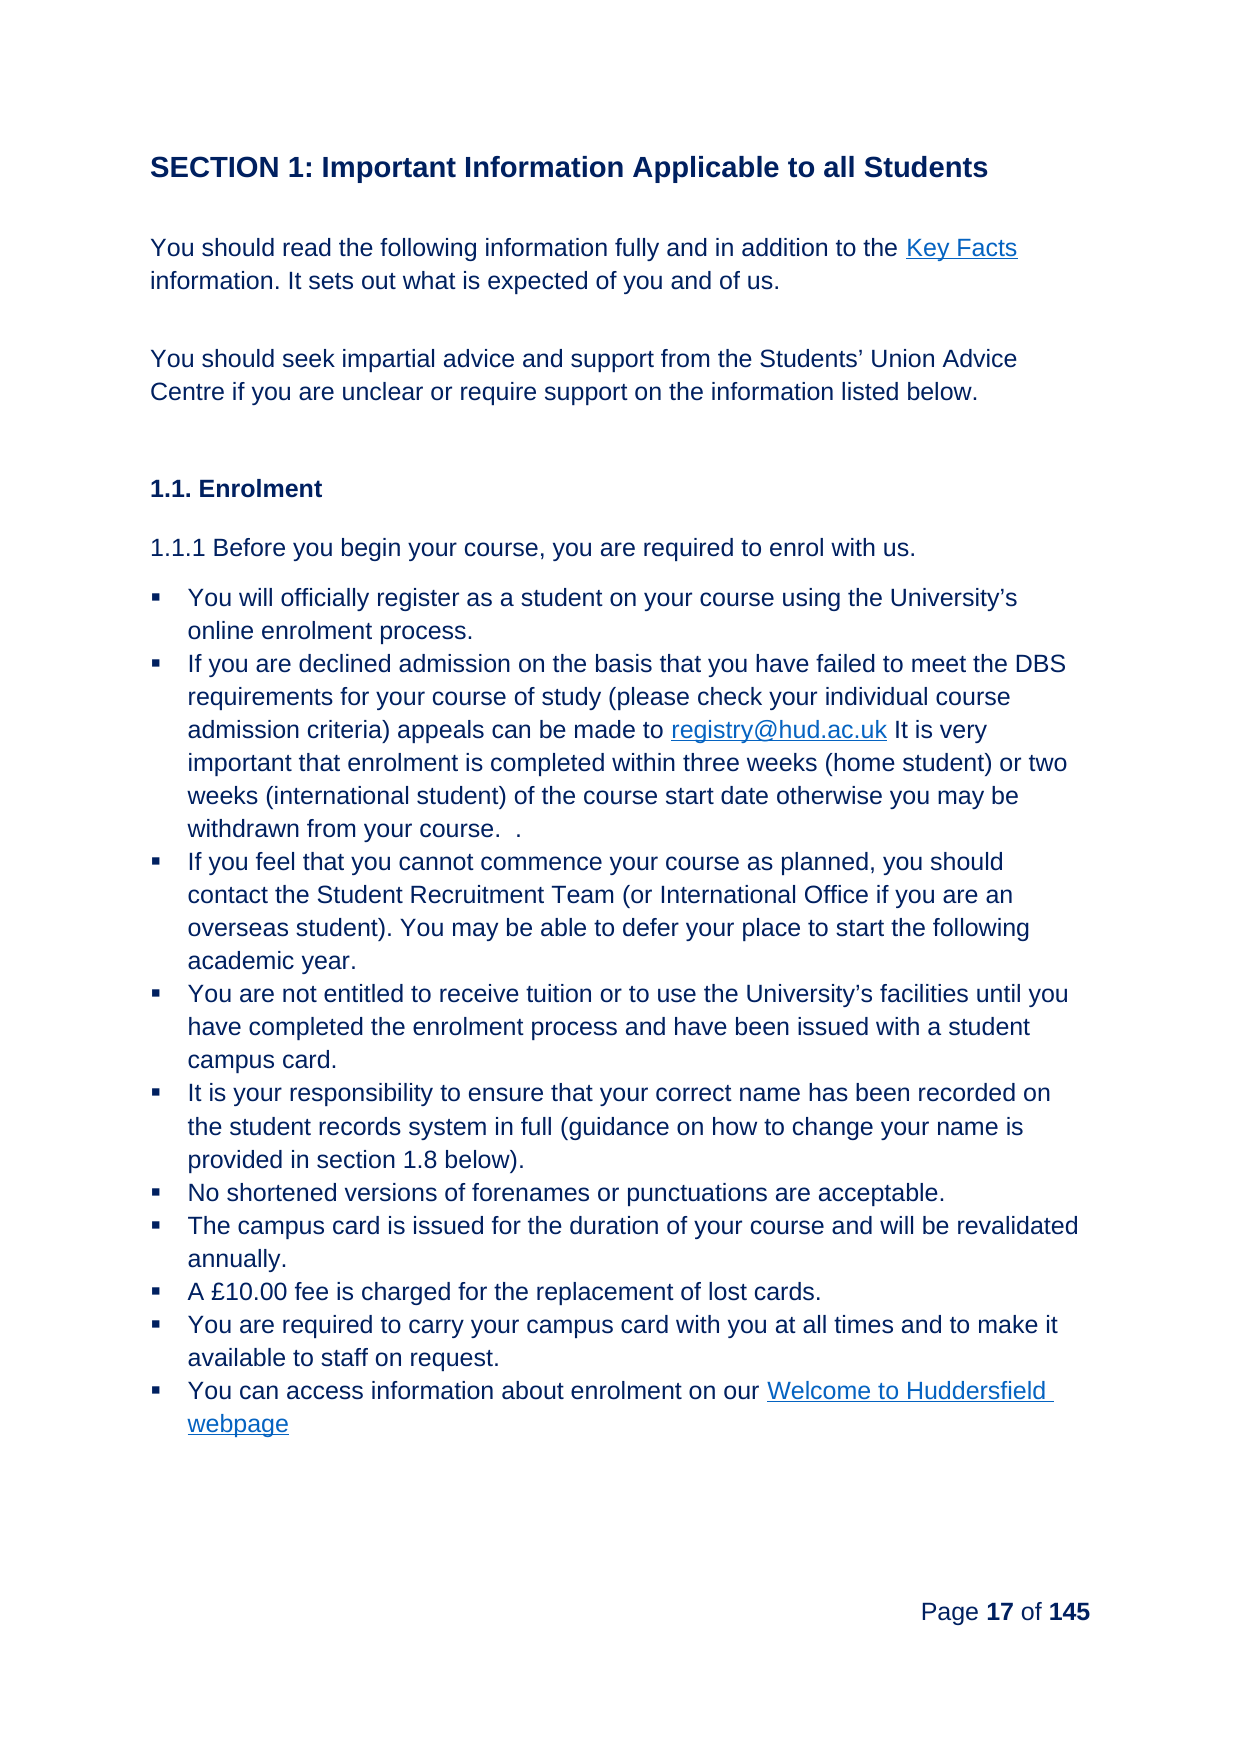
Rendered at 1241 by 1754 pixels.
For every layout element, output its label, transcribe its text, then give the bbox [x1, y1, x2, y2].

list If you feel that you cannot commence your course as planned, you should contact the Student Recruitment Team (or International Office if you are an overseas student). You may be able to defer your place to start the following academic year. [150, 847, 1090, 975]
text You should read the following information fully and in addition to the Key Facts information. It sets out what is expected of you and of us. [150, 233, 1090, 294]
text You should seek impartial advice and support from the Students’ Union Advice Centre if you are unclear or require support on the information listed below. [150, 343, 1090, 405]
list You are required to carry your campus card with you at all times and to make it available to staff on request. [150, 1310, 1090, 1372]
subtitle SECTION 1: Important Information Applicable to all Students [150, 150, 1090, 183]
list The campus card is issued for the duration of your course and will be revalidated annually. [150, 1211, 1090, 1273]
list If you are declined admission on the basis that you have failed to meet the DBS requirements for your course of study (please check your individual course admission criteria) appeals can be made to registry@hud.ac.uk It is very important that enrolment is completed within three weeks (home student) or two weeks (international student) of the course start date otherwise you may be withdrawn from your course. . [150, 649, 1090, 843]
list You are not entitled to receive tuition or to use the University’s facilities until you have completed the enrolment process and have been issued with a student campus card. [150, 979, 1090, 1074]
list A £10.00 fee is charged for the replacement of lost cards. [150, 1277, 1090, 1306]
list You will officially register as a student on your course using the University’s online enrolment process. [150, 583, 1090, 644]
text 1.1.1 Before you begin your course, you are required to enrol with us. [150, 533, 1090, 562]
list You can access information about enrolment on our Welcome to Huddersfield webpage [150, 1376, 1090, 1438]
list It is your responsibility to ensure that your correct name has been recorded on the student records system in full (guidance on how to change your name is provided in section 1.8 below). [150, 1078, 1090, 1173]
list No shortened versions of forenames or punctuations are acceptable. [150, 1178, 1090, 1206]
subtitle 1.1. Enrolment [150, 474, 1090, 503]
